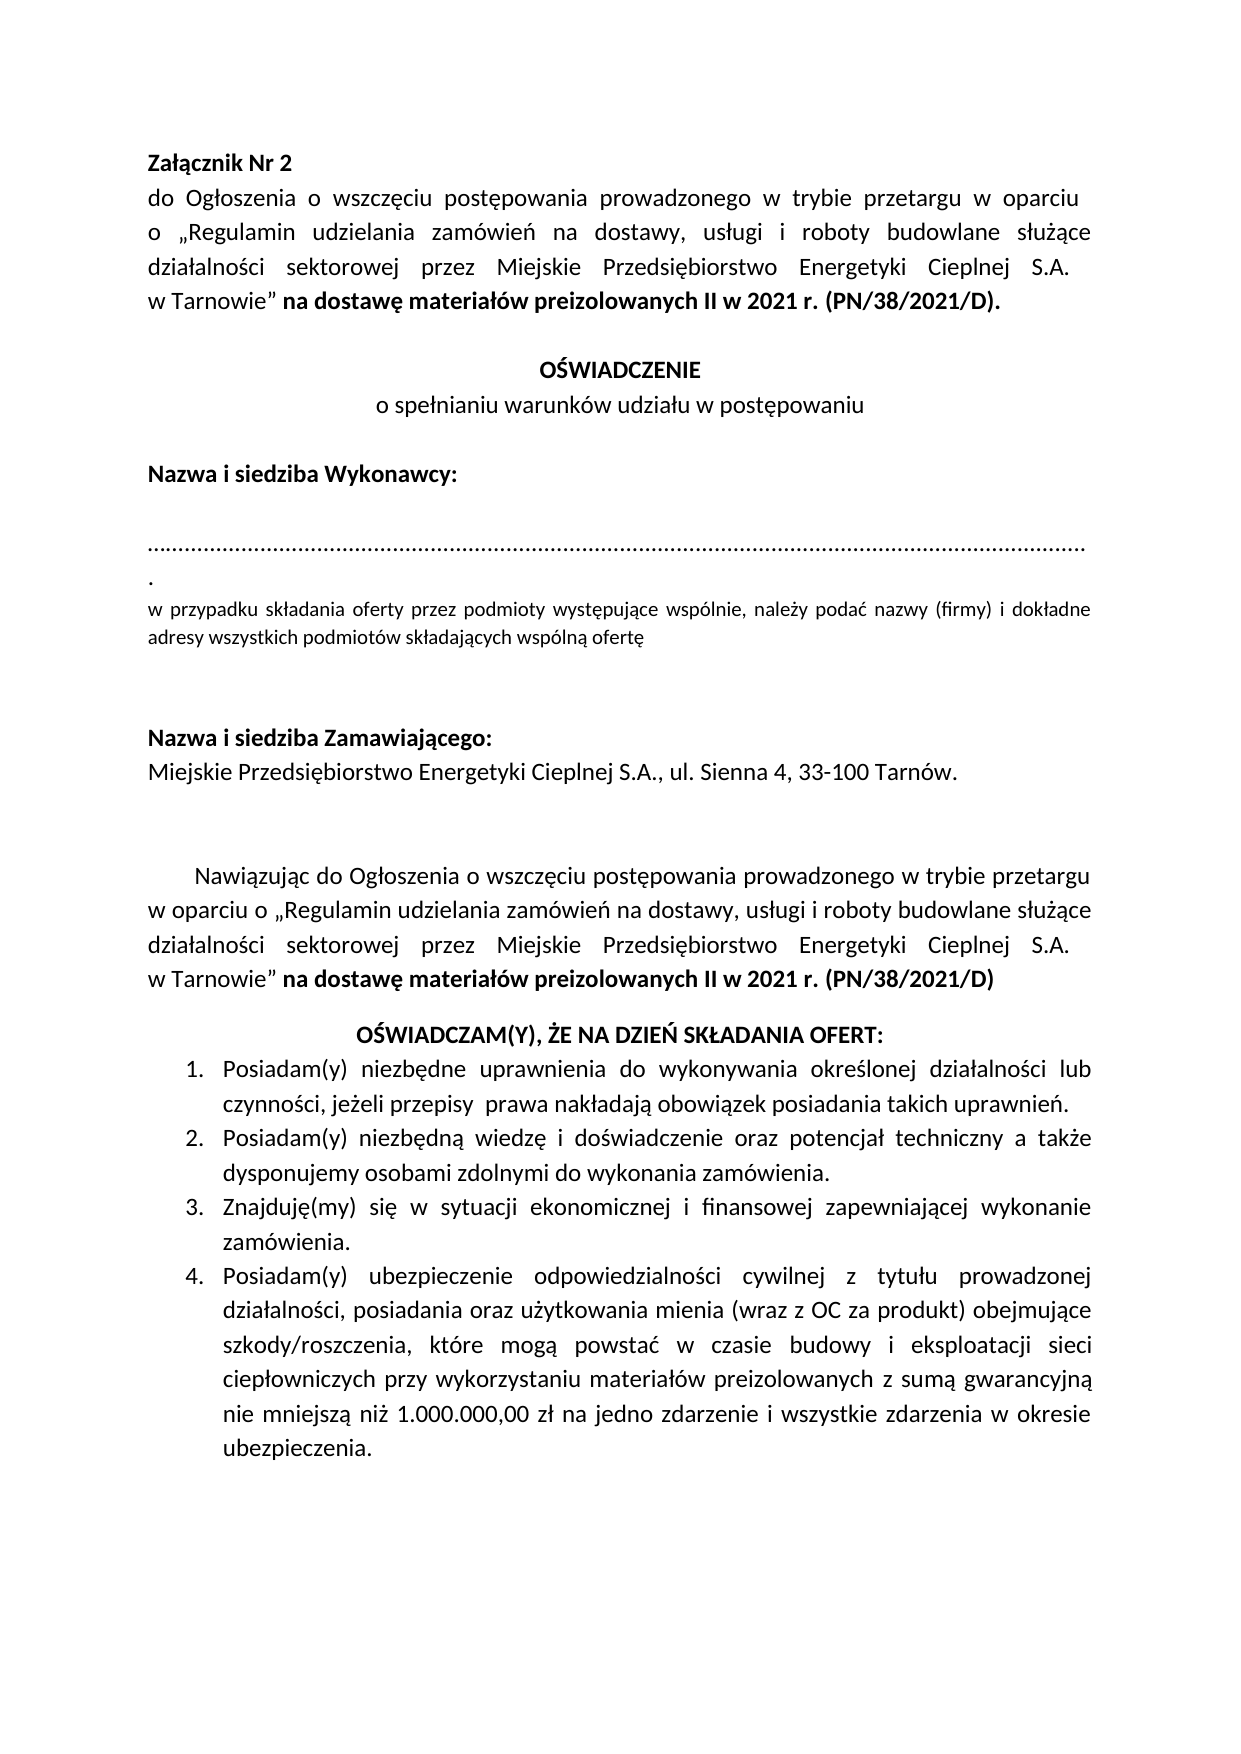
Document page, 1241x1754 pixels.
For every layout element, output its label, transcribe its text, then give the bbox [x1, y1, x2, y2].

text Załącznik Nr 2 [148, 148, 1093, 178]
list Posiadam(y) niezbędną wiedzę i doświadczenie oraz potencjał techniczny a także dysponujemy osobami zdolnymi do wykonania zamówienia. [185, 1122, 1093, 1187]
text do Ogłoszenia o wszczęciu postępowania prowadzonego w trybie przetargu w oparciu o „Regulamin udzielania zamówień na dostawy, usługi i roboty budowlane służące działalności sektorowej przez Miejskie Przedsiębiorstwo Energetyki Cieplnej S.A. w Tarnowie” na dostawę materiałów preizolowanych II w 2021 r. (PN/38/2021/D). [148, 182, 1093, 316]
list Znajduję(my) się w sytuacji ekonomicznej i finansowej zapewniającej wykonanie zamówienia. [185, 1191, 1093, 1256]
text Nawiązując do Ogłoszenia o wszczęciu postępowania prowadzonego w trybie przetargu w oparciu o „Regulamin udzielania zamówień na dostawy, usługi i roboty budowlane służące działalności sektorowej przez Miejskie Przedsiębiorstwo Energetyki Cieplnej S.A. w Tarnowie” na dostawę materiałów preizolowanych II w 2021 r. (PN/38/2021/D) [148, 860, 1093, 994]
text OŚWIADCZENIE [148, 354, 1093, 385]
text OŚWIADCZAM(Y), ŻE NA DZIEŃ SKŁADANIA OFERT: [148, 1019, 1093, 1049]
text Nazwa i siedziba Zamawiającego: [148, 722, 1093, 753]
text …................................................................................................................................................... [148, 527, 1093, 592]
list Posiadam(y) niezbędne uprawnienia do wykonywania określonej działalności lub czynności, jeżeli przepisy prawa nakładają obowiązek posiadania takich uprawnień. [185, 1053, 1093, 1118]
list Posiadam(y) ubezpieczenie odpowiedzialności cywilnej z tytułu prowadzonej działalności, posiadania oraz użytkowania mienia (wraz z OC za produkt) obejmujące szkody/roszczenia, które mogą powstać w czasie budowy i eksploatacji sieci ciepłowniczych przy wykorzystaniu materiałów preizolowanych z sumą gwarancyjną nie mniejszą niż 1.000.000,00 zł na jedno zdarzenie i wszystkie zdarzenia w okresie ubezpieczenia. [185, 1260, 1093, 1463]
text w przypadku składania oferty przez podmioty występujące wspólnie, należy podać nazwy (firmy) i dokładne adresy wszystkich podmiotów składających wspólną ofertę [148, 596, 1093, 650]
text o spełnianiu warunków udziału w postępowaniu [148, 389, 1093, 419]
text Miejskie Przedsiębiorstwo Energetyki Cieplnej S.A., ul. Sienna 4, 33-100 Tarnów. [148, 757, 1093, 787]
text Nazwa i siedziba Wykonawcy: [148, 458, 1093, 488]
